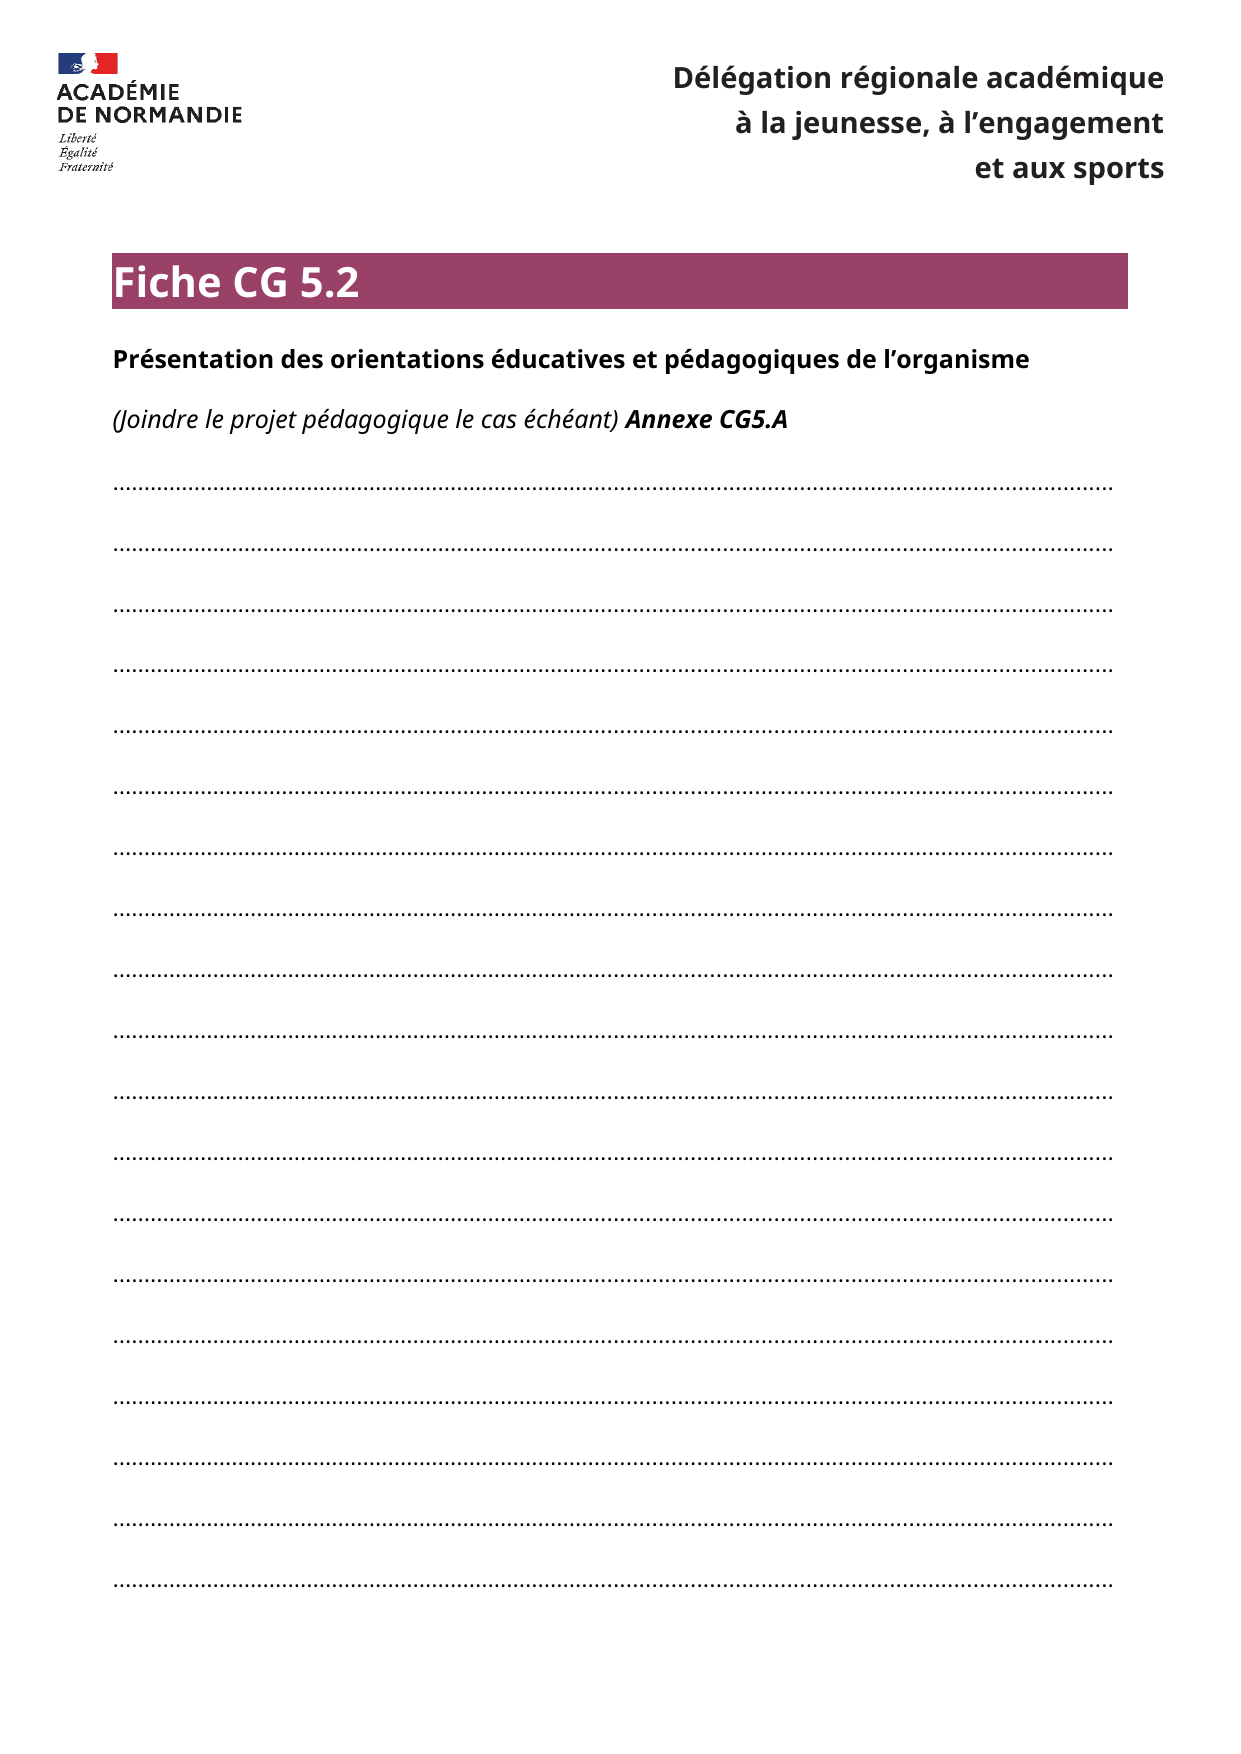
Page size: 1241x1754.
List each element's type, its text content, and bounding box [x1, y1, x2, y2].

subtitle Fiche CG 5.2 [112, 253, 1128, 309]
text (Joindre le projet pédagogique le cas échéant) Annexe CG5.A [112, 402, 1128, 436]
picture [56, 53, 242, 171]
text Présentation des orientations éducatives et pédagogiques de l’organisme [112, 342, 1128, 376]
